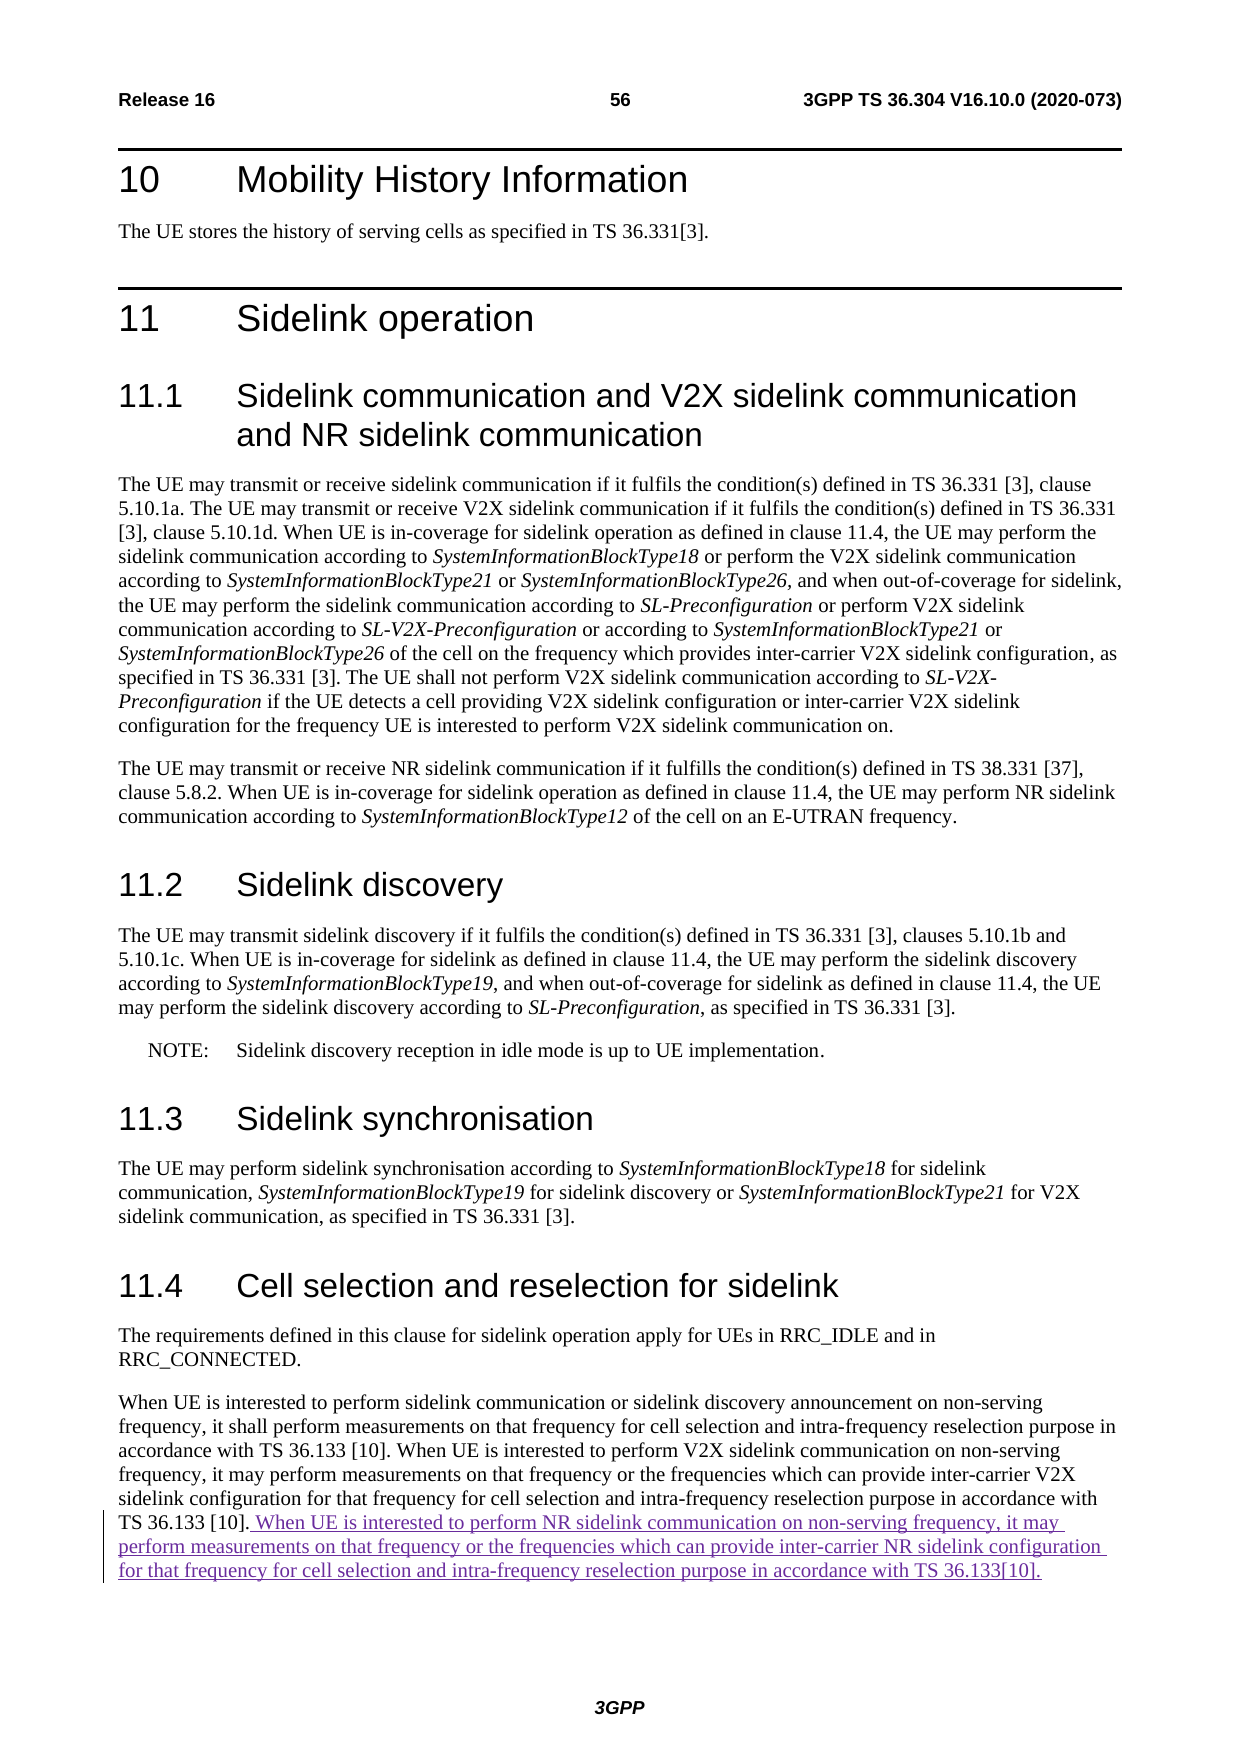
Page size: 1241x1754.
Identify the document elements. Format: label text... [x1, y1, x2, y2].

subtitle 11.3 Sidelink synchronisation [118, 1099, 1122, 1137]
text When UE is interested to perform sidelink communication or sidelink discovery announcement on non-serving frequency, it shall perform measurements on that frequency for cell selection and intra-frequency reselection purpose in accordance with TS 36.133 [10]. When UE is interested to perform V2X sidelink communication on non-serving frequency, it may perform measurements on that frequency or the frequencies which can provide inter-carrier V2X sidelink configuration for that frequency for cell selection and intra-frequency reselection purpose in accordance with TS 36.133 [10]. [118, 1390, 1122, 1582]
text NOTE: Sidelink discovery reception in idle mode is up to UE implementation. [148, 1037, 1122, 1062]
text The UE may transmit or receive sidelink communication if it fulfils the condition(s) defined in TS 36.331 [3], clause 5.10.1a. The UE may transmit or receive V2X sidelink communication if it fulfils the condition(s) defined in TS 36.331 [3], clause 5.10.1d. When UE is in-coverage for sidelink operation as defined in clause 11.4, the UE may perform the sidelink communication according to SystemInformationBlockType18 or perform the V2X sidelink communication according to SystemInformationBlockType21 or SystemInformationBlockType26, and when out-of-coverage for sidelink, the UE may perform the sidelink communication according to SL-Preconfiguration or perform V2X sidelink communication according to SL-V2X-Preconfiguration or according to SystemInformationBlockType21 or SystemInformationBlockType26 of the cell on the frequency which provides inter-carrier V2X sidelink configuration, as specified in TS 36.331 [3]. The UE shall not perform V2X sidelink communication according to SL-V2X-Preconfiguration if the UE detects a cell providing V2X sidelink configuration or inter-carrier V2X sidelink configuration for the frequency UE is interested to perform V2X sidelink communication on. [118, 472, 1122, 737]
subtitle 11.4 Cell selection and reselection for sidelink [118, 1266, 1122, 1304]
subtitle 11.2 Sidelink discovery [118, 865, 1122, 904]
text The requirements defined in this clause for sidelink operation apply for UEs in RRC_IDLE and in RRC_CONNECTED. [118, 1323, 1122, 1371]
text The UE may perform sidelink synchronisation according to SystemInformationBlockType18 for sidelink communication, SystemInformationBlockType19 for sidelink discovery or SystemInformationBlockType21 for V2X sidelink communication, as specified in TS 36.331 [3]. [118, 1156, 1122, 1228]
text The UE stores the history of serving cells as specified in TS 36.331[3]. [118, 219, 1122, 243]
subtitle 11 Sidelink operation [118, 290, 1122, 339]
subtitle 11.1 Sidelink communication and V2X sidelink communication and NR sidelink communication [118, 377, 1122, 453]
text The UE may transmit sidelink discovery if it fulfils the condition(s) defined in TS 36.331 [3], clauses 5.10.1b and 5.10.1c. When UE is in-coverage for sidelink as defined in clause 11.4, the UE may perform the sidelink discovery according to SystemInformationBlockType19, and when out-of-coverage for sidelink as defined in clause 11.4, the UE may perform the sidelink discovery according to SL-Preconfiguration, as specified in TS 36.331 [3]. [118, 922, 1122, 1019]
subtitle 10 Mobility History Information [118, 151, 1122, 200]
text The UE may transmit or receive NR sidelink communication if it fulfills the condition(s) defined in TS 38.331 [37], clause 5.8.2. When UE is in-coverage for sidelink operation as defined in clause 11.4, the UE may perform NR sidelink communication according to SystemInformationBlockType12 of the cell on an E-UTRAN frequency. [118, 756, 1122, 828]
